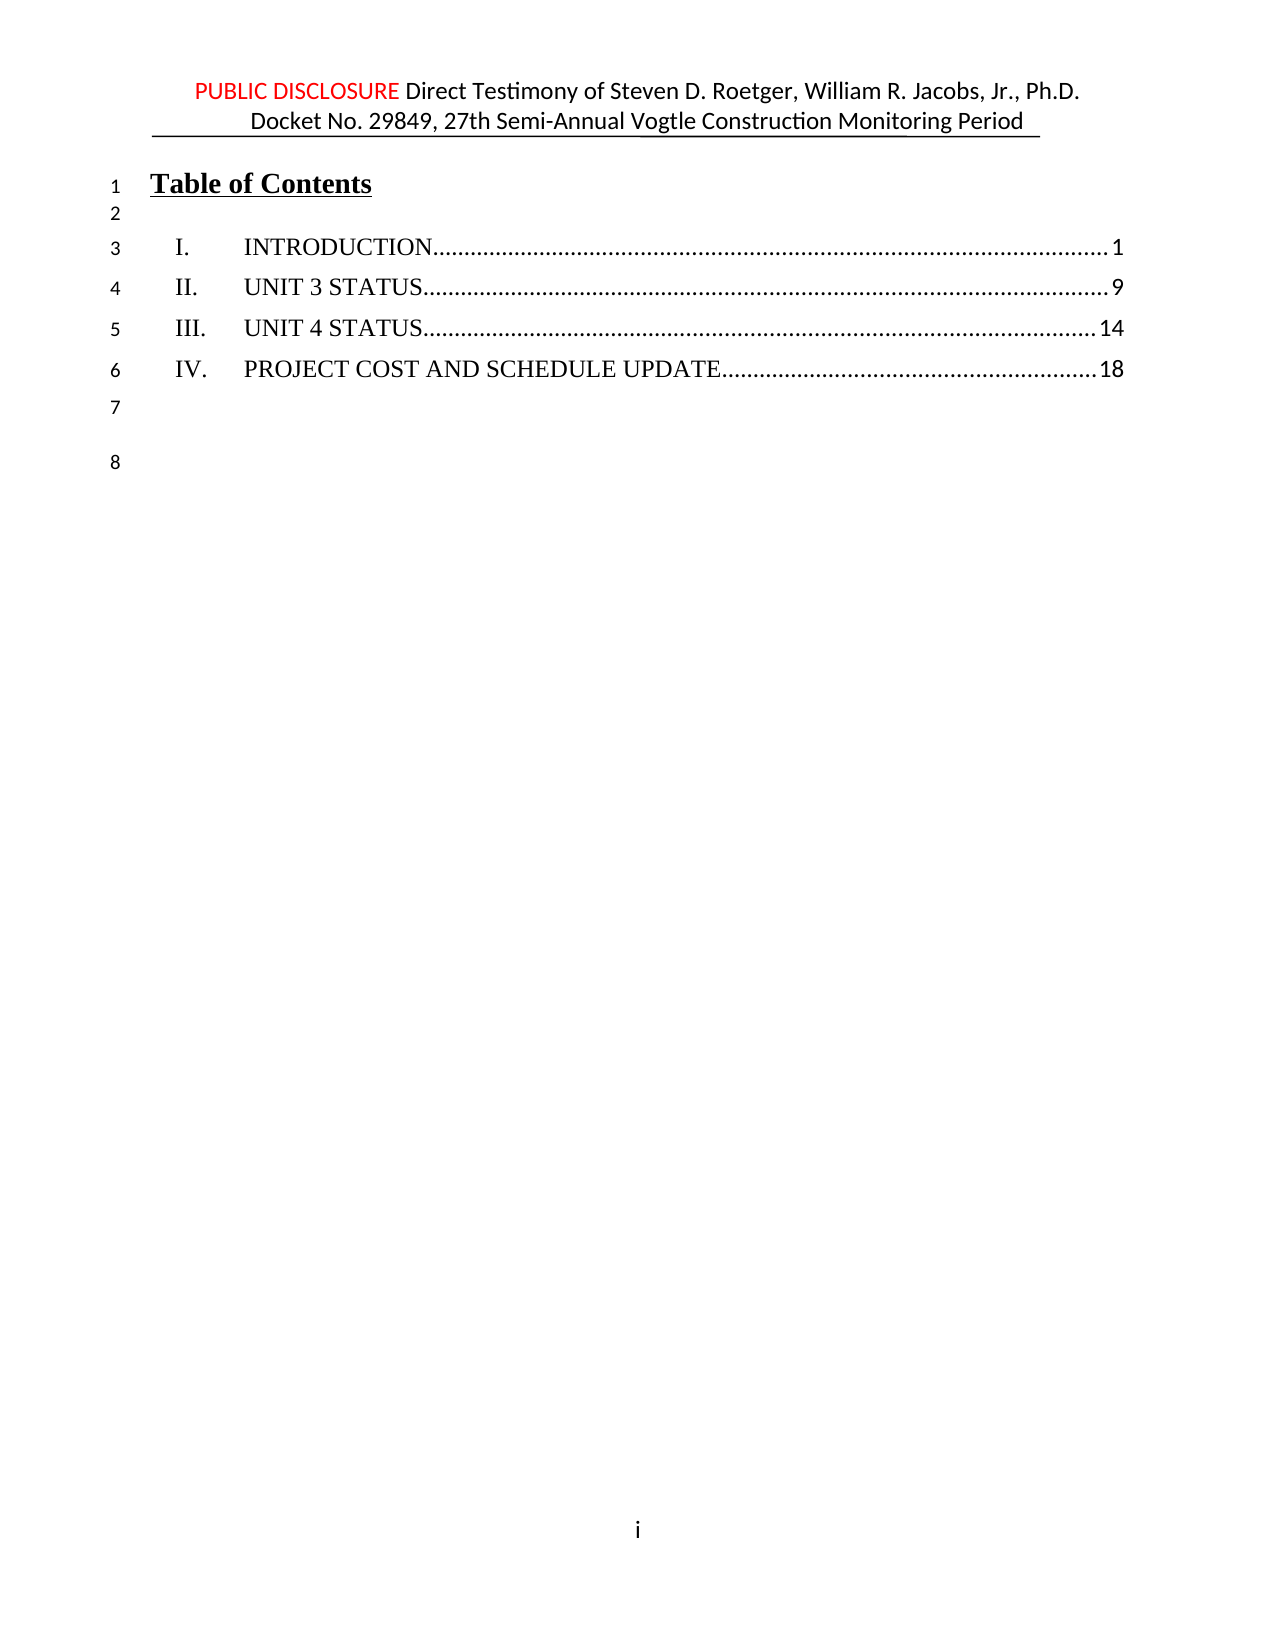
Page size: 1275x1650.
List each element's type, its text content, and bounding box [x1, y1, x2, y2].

text IV. PROJECT COST AND SCHEDULE UPDATE 18 [175, 353, 1125, 384]
text III. UNIT 4 STATUS 14 [175, 312, 1125, 343]
text Table of Contents [150, 167, 1125, 200]
text II. UNIT 3 STATUS 9 [175, 272, 1125, 302]
text I. INTRODUCTION 1 [175, 231, 1125, 261]
